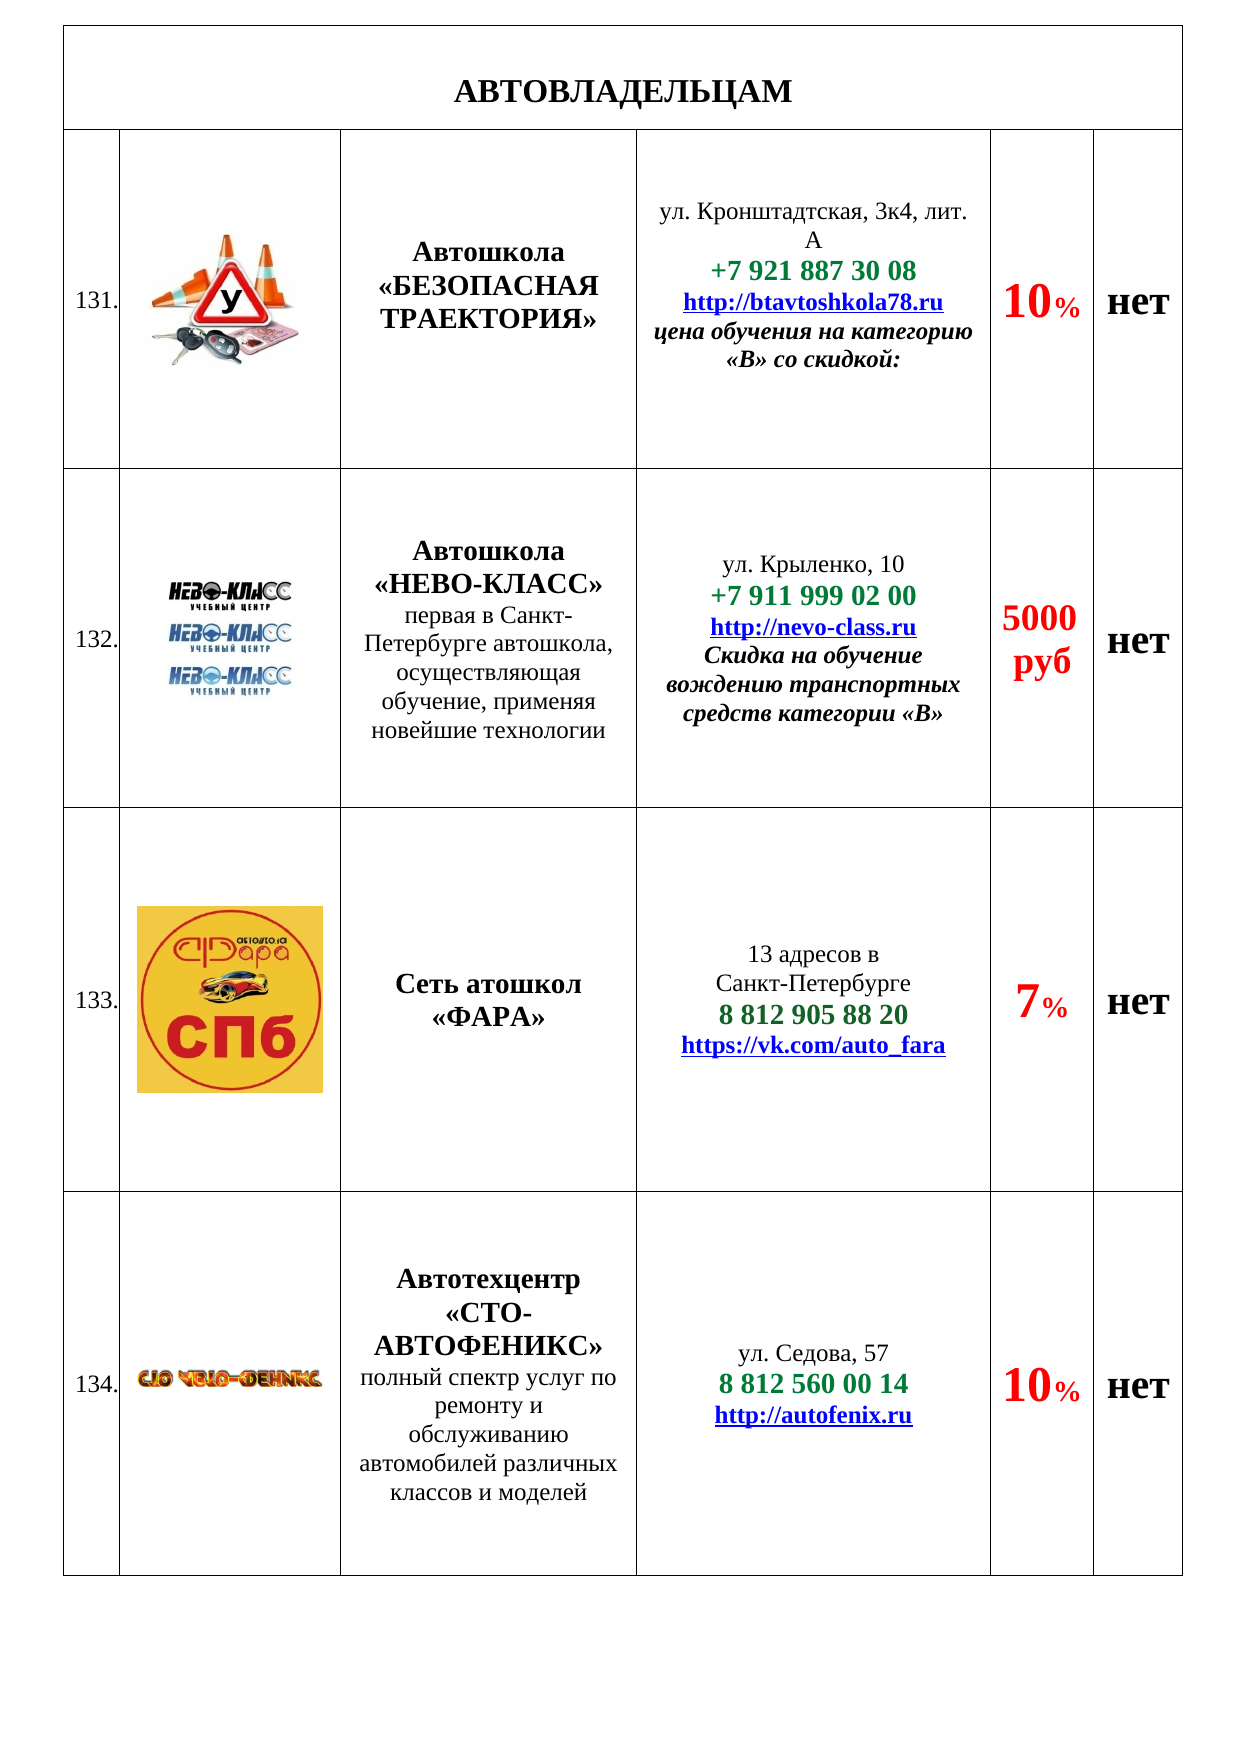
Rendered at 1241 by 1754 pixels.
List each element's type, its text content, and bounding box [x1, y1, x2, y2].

table_cell Автошкола «БЕЗОПАСНАЯ ТРАЕКТОРИЯ» [341, 130, 636, 468]
table_cell 10% [991, 130, 1093, 468]
table_cell нет [1094, 130, 1182, 468]
table_cell 13 адресов в Санкт-Петербурге 8 812 905 88 20 https://vk.com/auto_fara [637, 808, 990, 1191]
table_cell Автотехцентр «СТО-АВТОФЕНИКС» полный спектр услуг по ремонту и обслуживанию автомобилей различных классов и моделей [341, 1192, 636, 1575]
table_cell 7% [991, 808, 1093, 1191]
table_cell [120, 1192, 340, 1575]
table_cell нет [1094, 808, 1182, 1191]
table_cell Сеть атошкол «ФАРА» [341, 808, 636, 1191]
picture [137, 906, 323, 1093]
table_cell Автошкола «НЕВО-КЛАСС» первая в Санкт-Петербурге автошкола, осуществляющая обучение, применяя новейшие технологии [341, 469, 636, 807]
table_cell [120, 808, 340, 1191]
table_cell ул. Крыленко, 10 +7 911 999 02 00 http://nevo-class.ru Скидка на обучение вождению транспортных средств категории «В» [637, 469, 990, 807]
table_cell [64, 808, 119, 1191]
table_cell [64, 1192, 119, 1575]
table_cell [120, 130, 340, 468]
table_cell [64, 469, 119, 807]
table_cell 10% [991, 1192, 1093, 1575]
table_cell 5000 руб [991, 469, 1093, 807]
picture [130, 227, 331, 371]
picture [137, 1369, 323, 1387]
picture [131, 570, 329, 706]
table_cell ул. Кронштадтская, 3к4, лит. А +7 921 887 30 08 http://btavtoshkola78.ru цена обучения на категорию «B» со скидкой: [637, 130, 990, 468]
table_cell [120, 469, 340, 807]
table_cell нет [1094, 469, 1182, 807]
table_cell нет [1094, 1192, 1182, 1575]
table_cell [64, 130, 119, 468]
table_cell ул. Седова, 57 8 812 560 00 14 http://autofenix.ru [637, 1192, 990, 1575]
table_cell АВТОВЛАДЕЛЬЦАМ [64, 26, 1182, 129]
